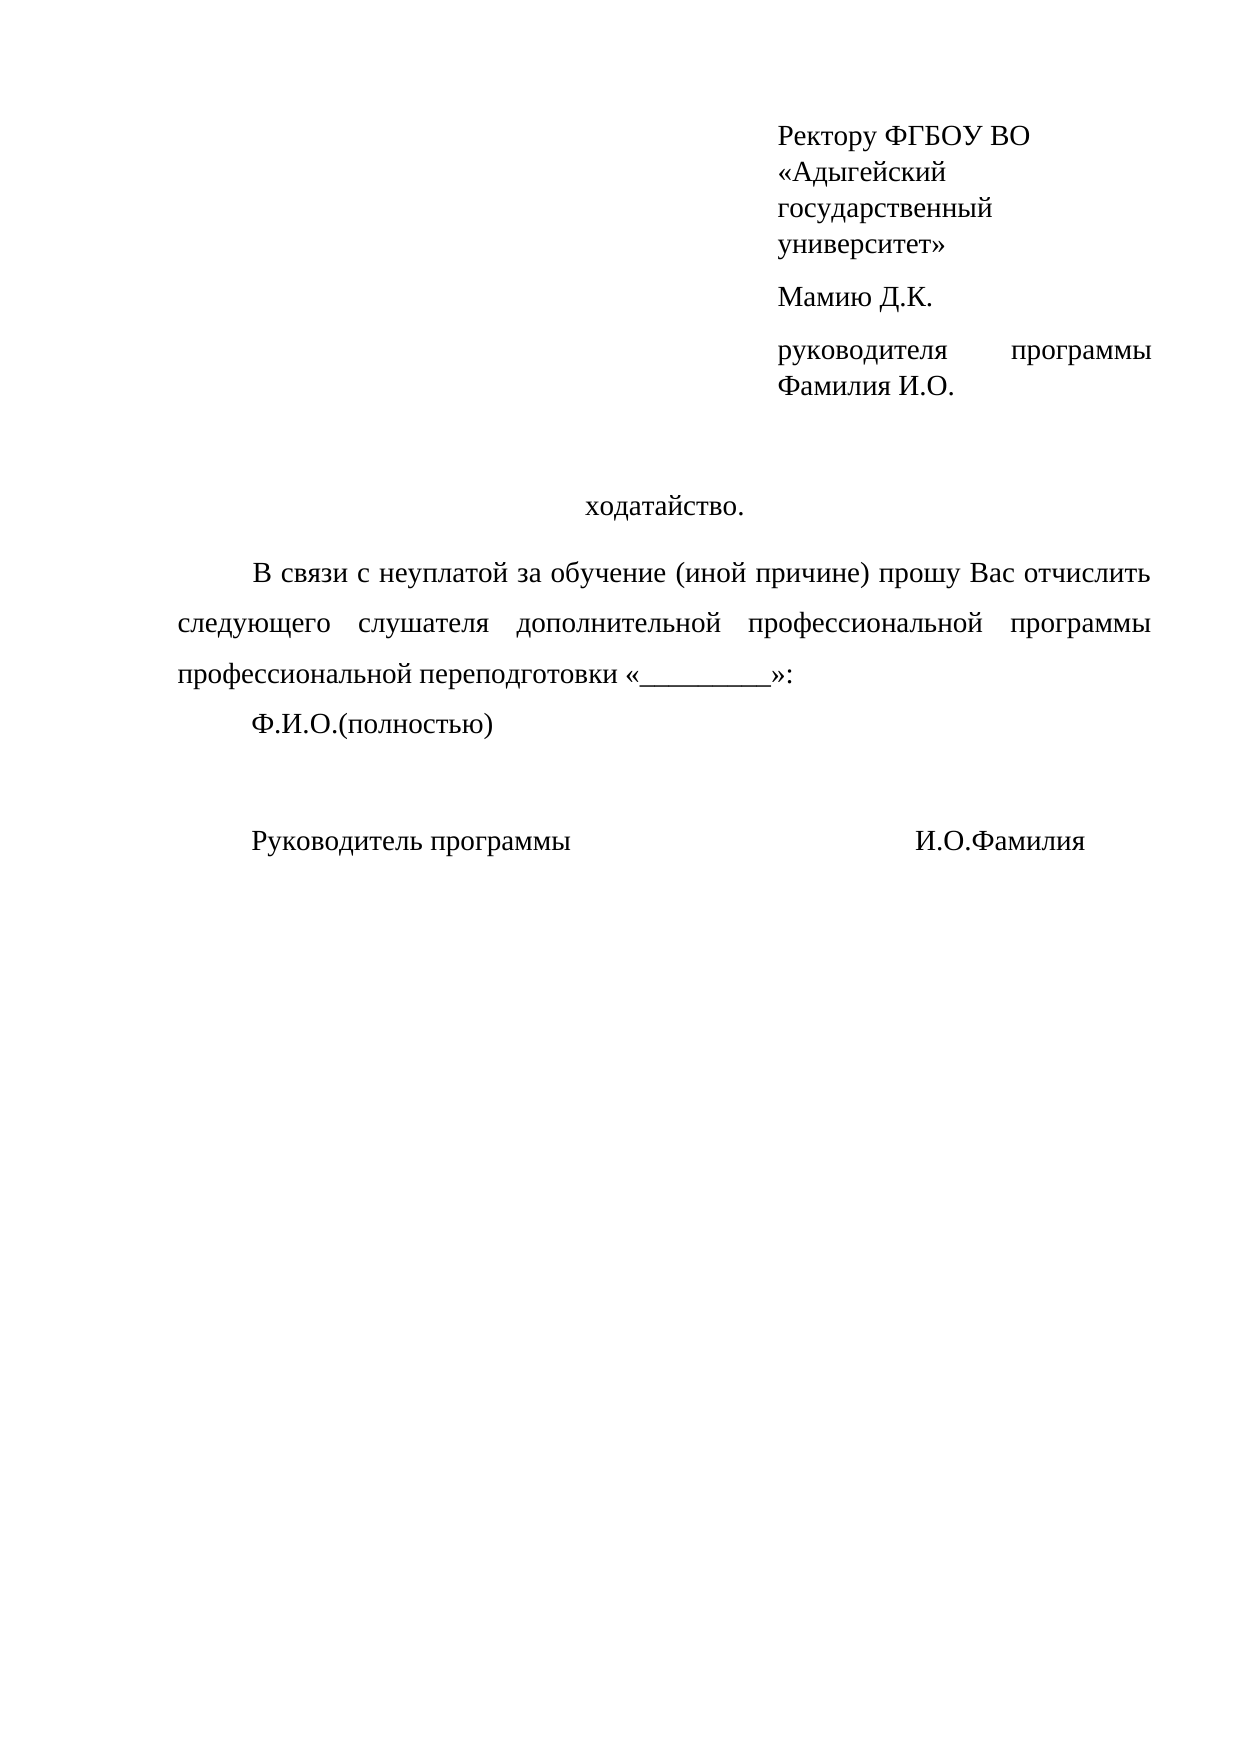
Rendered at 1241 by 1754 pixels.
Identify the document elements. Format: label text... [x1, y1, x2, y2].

text руководителя программы Фамилия И.О. [777, 332, 1152, 402]
text Ф.И.О.(полностью) [177, 706, 1152, 739]
text В связи с неуплатой за обучение (иной причине) прошу Вас отчислить следующего слушателя дополнительной профессиональной программы профессиональной переподготовки «_________»: [177, 555, 1152, 689]
text Руководитель программы И.О.Фамилия [177, 823, 1152, 857]
text Мамию Д.К. [777, 279, 1152, 313]
text ходатайство. [177, 488, 1152, 522]
text Ректору ФГБОУ ВО «Адыгейский государственный университет» [777, 118, 1152, 260]
